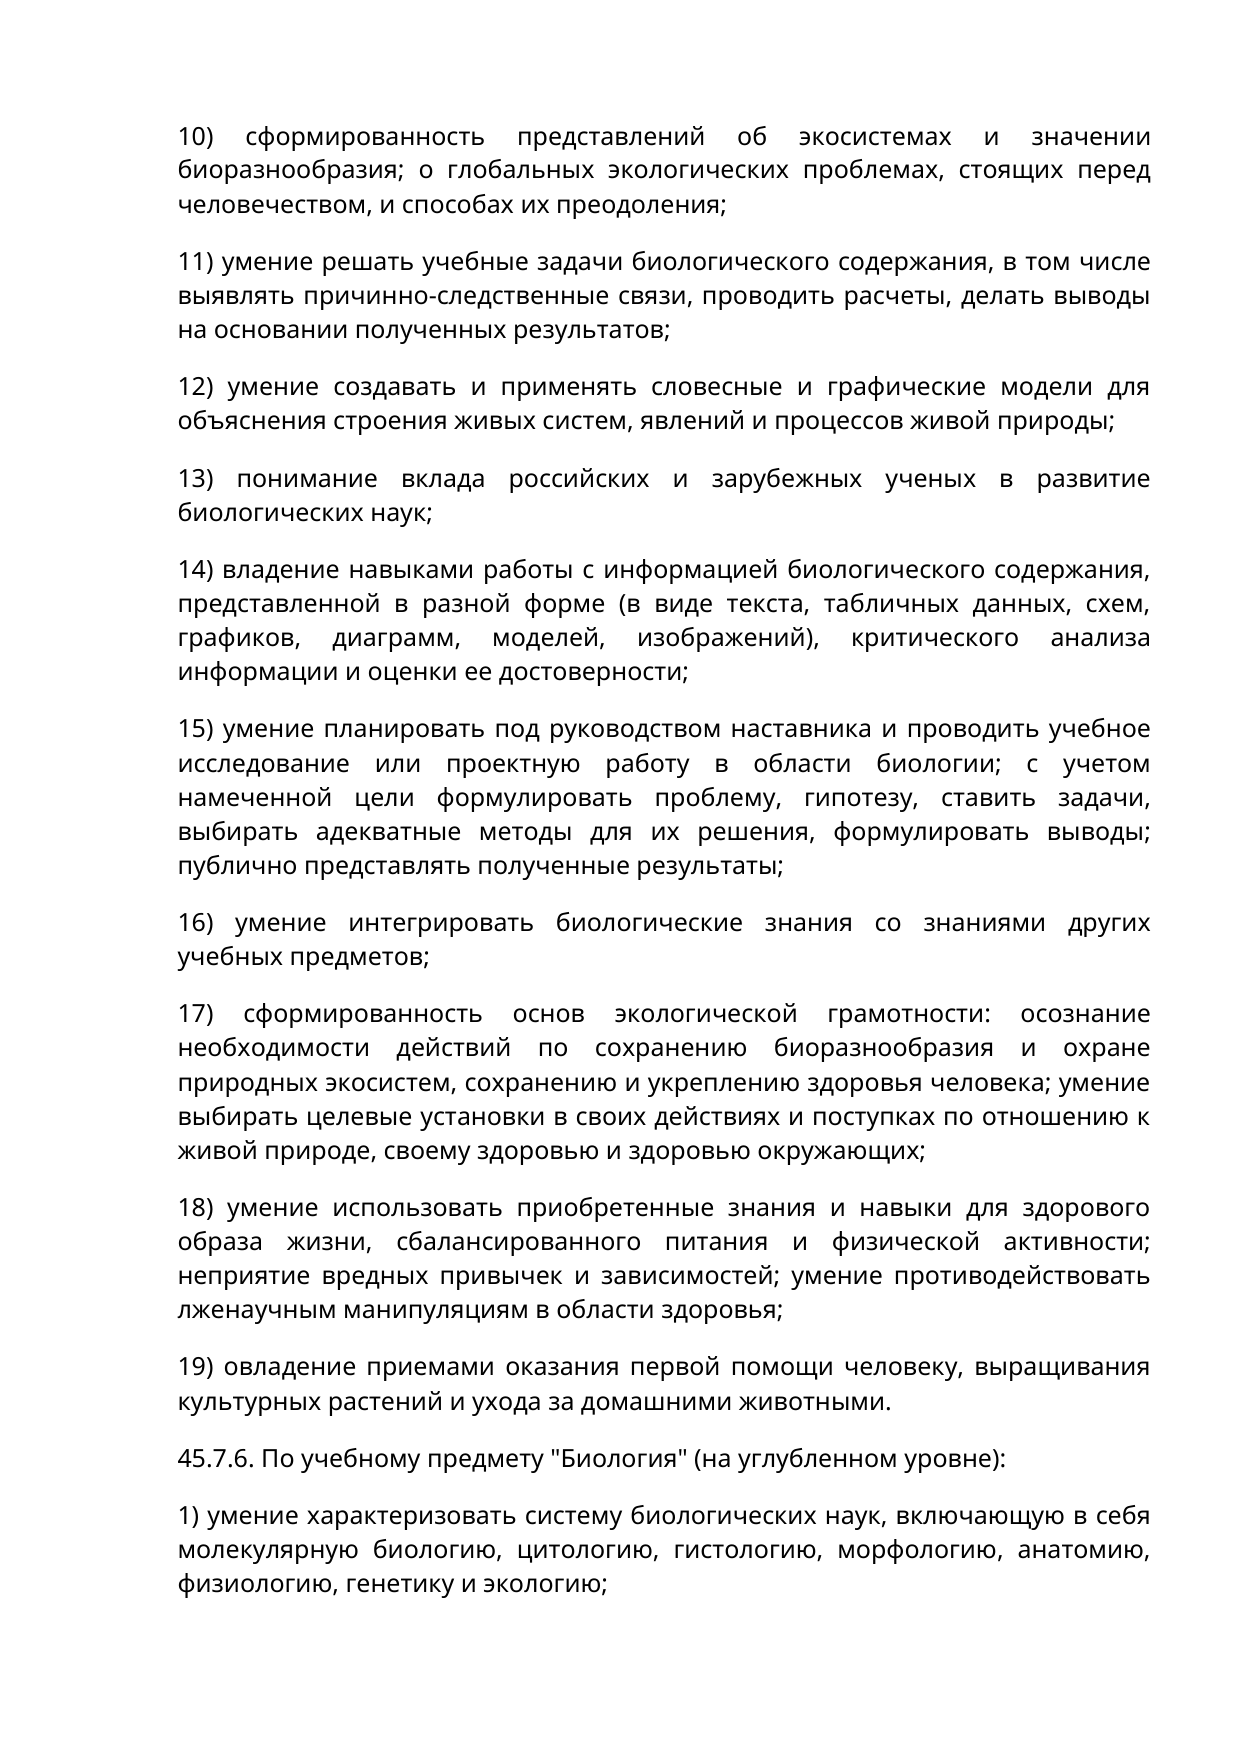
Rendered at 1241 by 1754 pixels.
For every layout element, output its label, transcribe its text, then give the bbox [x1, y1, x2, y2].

text 10) сформированность представлений об экосистемах и значении биоразнообразия; о глобальных экологических проблемах, стоящих перед человечеством, и способах их преодоления; [177, 118, 1152, 220]
text 12) умение создавать и применять словесные и графические модели для объяснения строения живых систем, явлений и процессов живой природы; [177, 369, 1152, 437]
text 15) умение планировать под руководством наставника и проводить учебное исследование или проектную работу в области биологии; с учетом намеченной цели формулировать проблему, гипотезу, ставить задачи, выбирать адекватные методы для их решения, формулировать выводы; публично представлять полученные результаты; [177, 711, 1152, 881]
text 16) умение интегрировать биологические знания со знаниями других учебных предметов; [177, 905, 1152, 973]
text 19) овладение приемами оказания первой помощи человеку, выращивания культурных растений и ухода за домашними животными. [177, 1349, 1152, 1417]
text 18) умение использовать приобретенные знания и навыки для здорового образа жизни, сбалансированного питания и физической активности; неприятие вредных привычек и зависимостей; умение противодействовать лженаучным манипуляциям в области здоровья; [177, 1189, 1152, 1326]
text 17) сформированность основ экологической грамотности: осознание необходимости действий по сохранению биоразнообразия и охране природных экосистем, сохранению и укреплению здоровья человека; умение выбирать целевые установки в своих действиях и поступках по отношению к живой природе, своему здоровью и здоровью окружающих; [177, 996, 1152, 1166]
text 14) владение навыками работы с информацией биологического содержания, представленной в разной форме (в виде текста, табличных данных, схем, графиков, диаграмм, моделей, изображений), критического анализа информации и оценки ее достоверности; [177, 552, 1152, 688]
text 13) понимание вклада российских и зарубежных ученых в развитие биологических наук; [177, 460, 1152, 528]
text 1) умение характеризовать систему биологических наук, включающую в себя молекулярную биологию, цитологию, гистологию, морфологию, анатомию, физиологию, генетику и экологию; [177, 1498, 1152, 1600]
text 45.7.6. По учебному предмету "Биология" (на углубленном уровне): [177, 1440, 1152, 1474]
text 11) умение решать учебные задачи биологического содержания, в том числе выявлять причинно-следственные связи, проводить расчеты, делать выводы на основании полученных результатов; [177, 243, 1152, 346]
